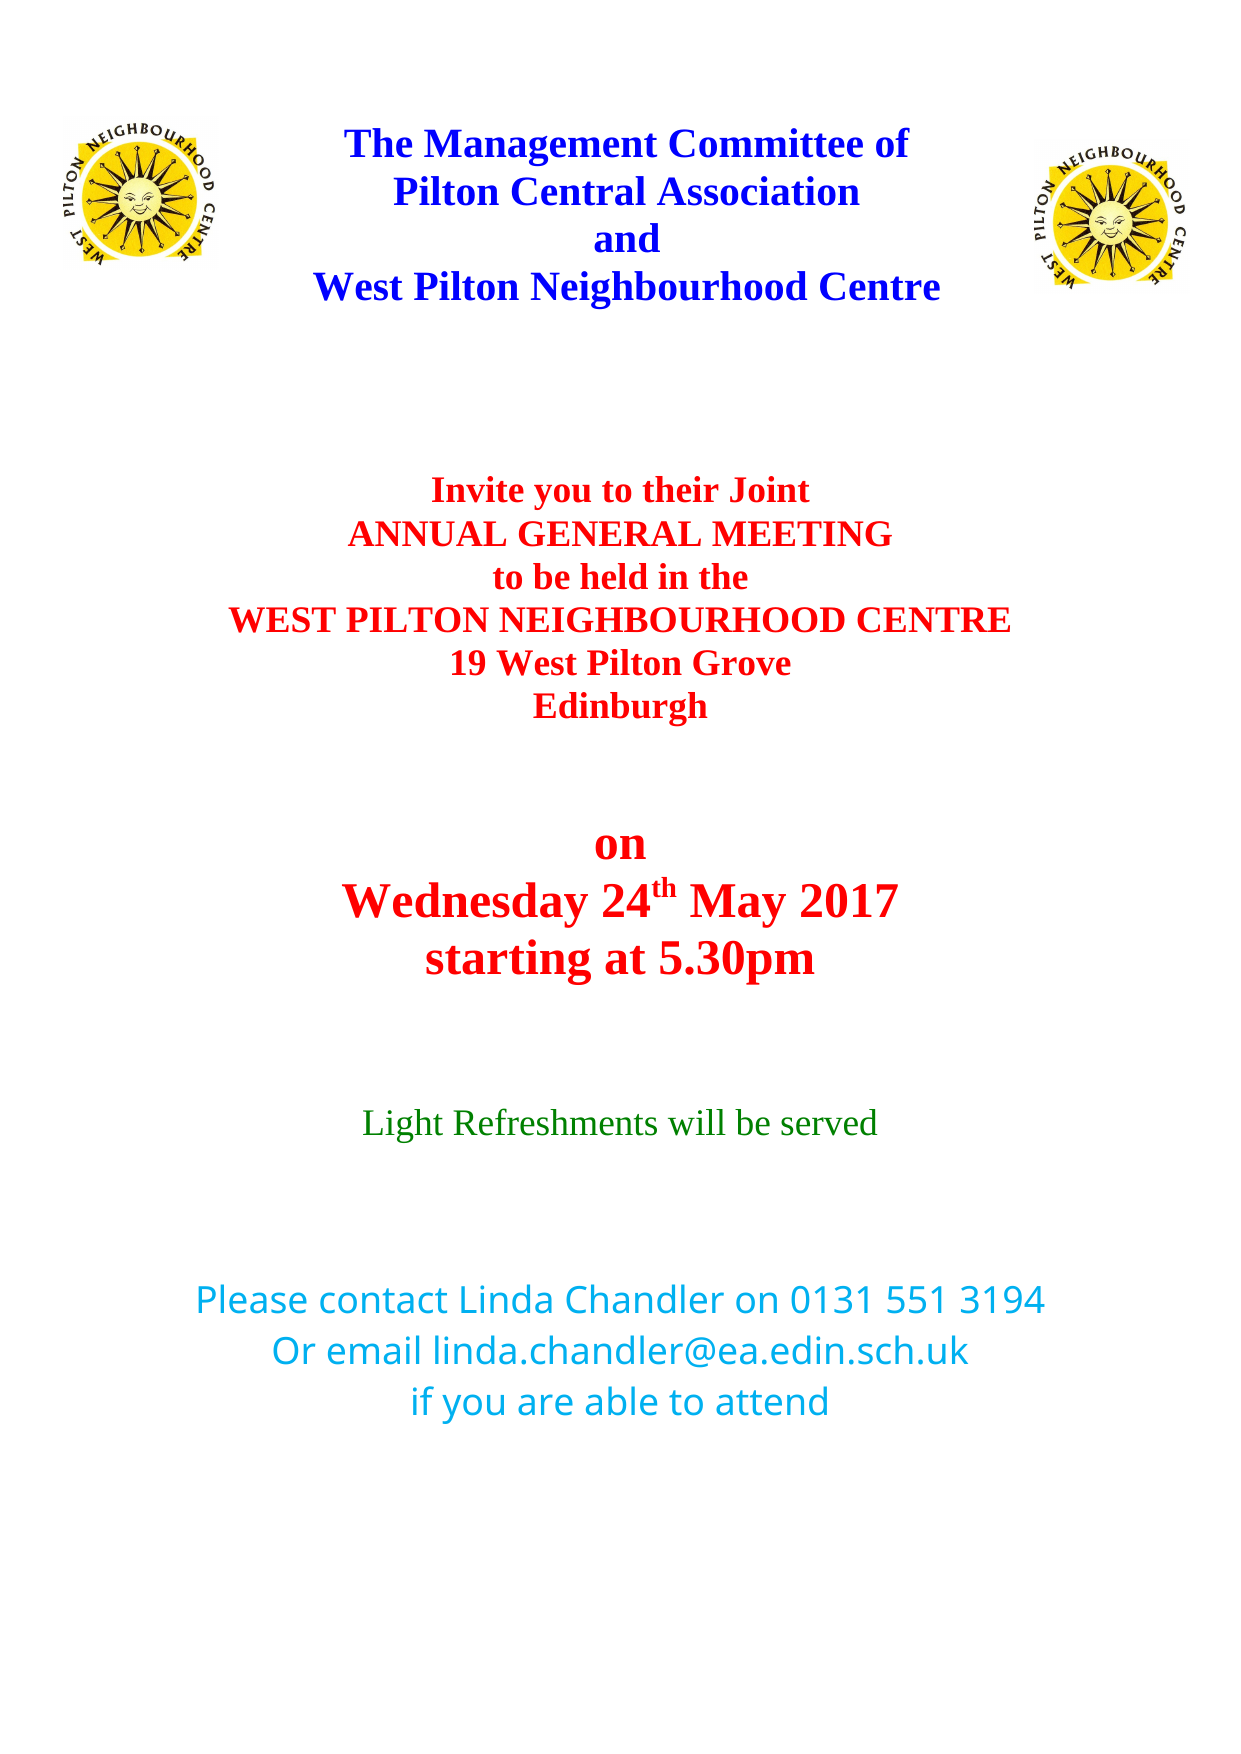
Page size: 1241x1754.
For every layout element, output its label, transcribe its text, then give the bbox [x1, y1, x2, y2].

text on [118, 813, 1122, 870]
subtitle Edinburgh [118, 683, 1122, 727]
subtitle NEIGHBOURHOOD CENTRE [118, 597, 1122, 640]
text and [219, 214, 1034, 262]
text ANNUAL GENERAL MEETING [118, 511, 1122, 554]
picture [63, 116, 219, 270]
text Please contact Linda Chandler on 0131 551 3194 [118, 1273, 1122, 1324]
subtitle to be held in the [118, 554, 1122, 597]
text if you are able to attend [118, 1375, 1122, 1426]
text Pilton Central Association [219, 166, 1034, 214]
text Or email linda.chandler@ea.edin.sch.uk [118, 1324, 1122, 1375]
text Invite you to their Joint [118, 468, 1122, 511]
text Wednesday 24th May 2017 [118, 870, 1122, 928]
text starting at 5.30pm [118, 928, 1122, 985]
subtitle 19 West Pilton Grove [118, 640, 1122, 683]
text The Management Committee of [219, 118, 1122, 166]
picture [1034, 139, 1190, 294]
text Neighbourhood Centre [118, 262, 1122, 310]
subtitle Light Refreshments will be served [118, 1101, 1122, 1144]
